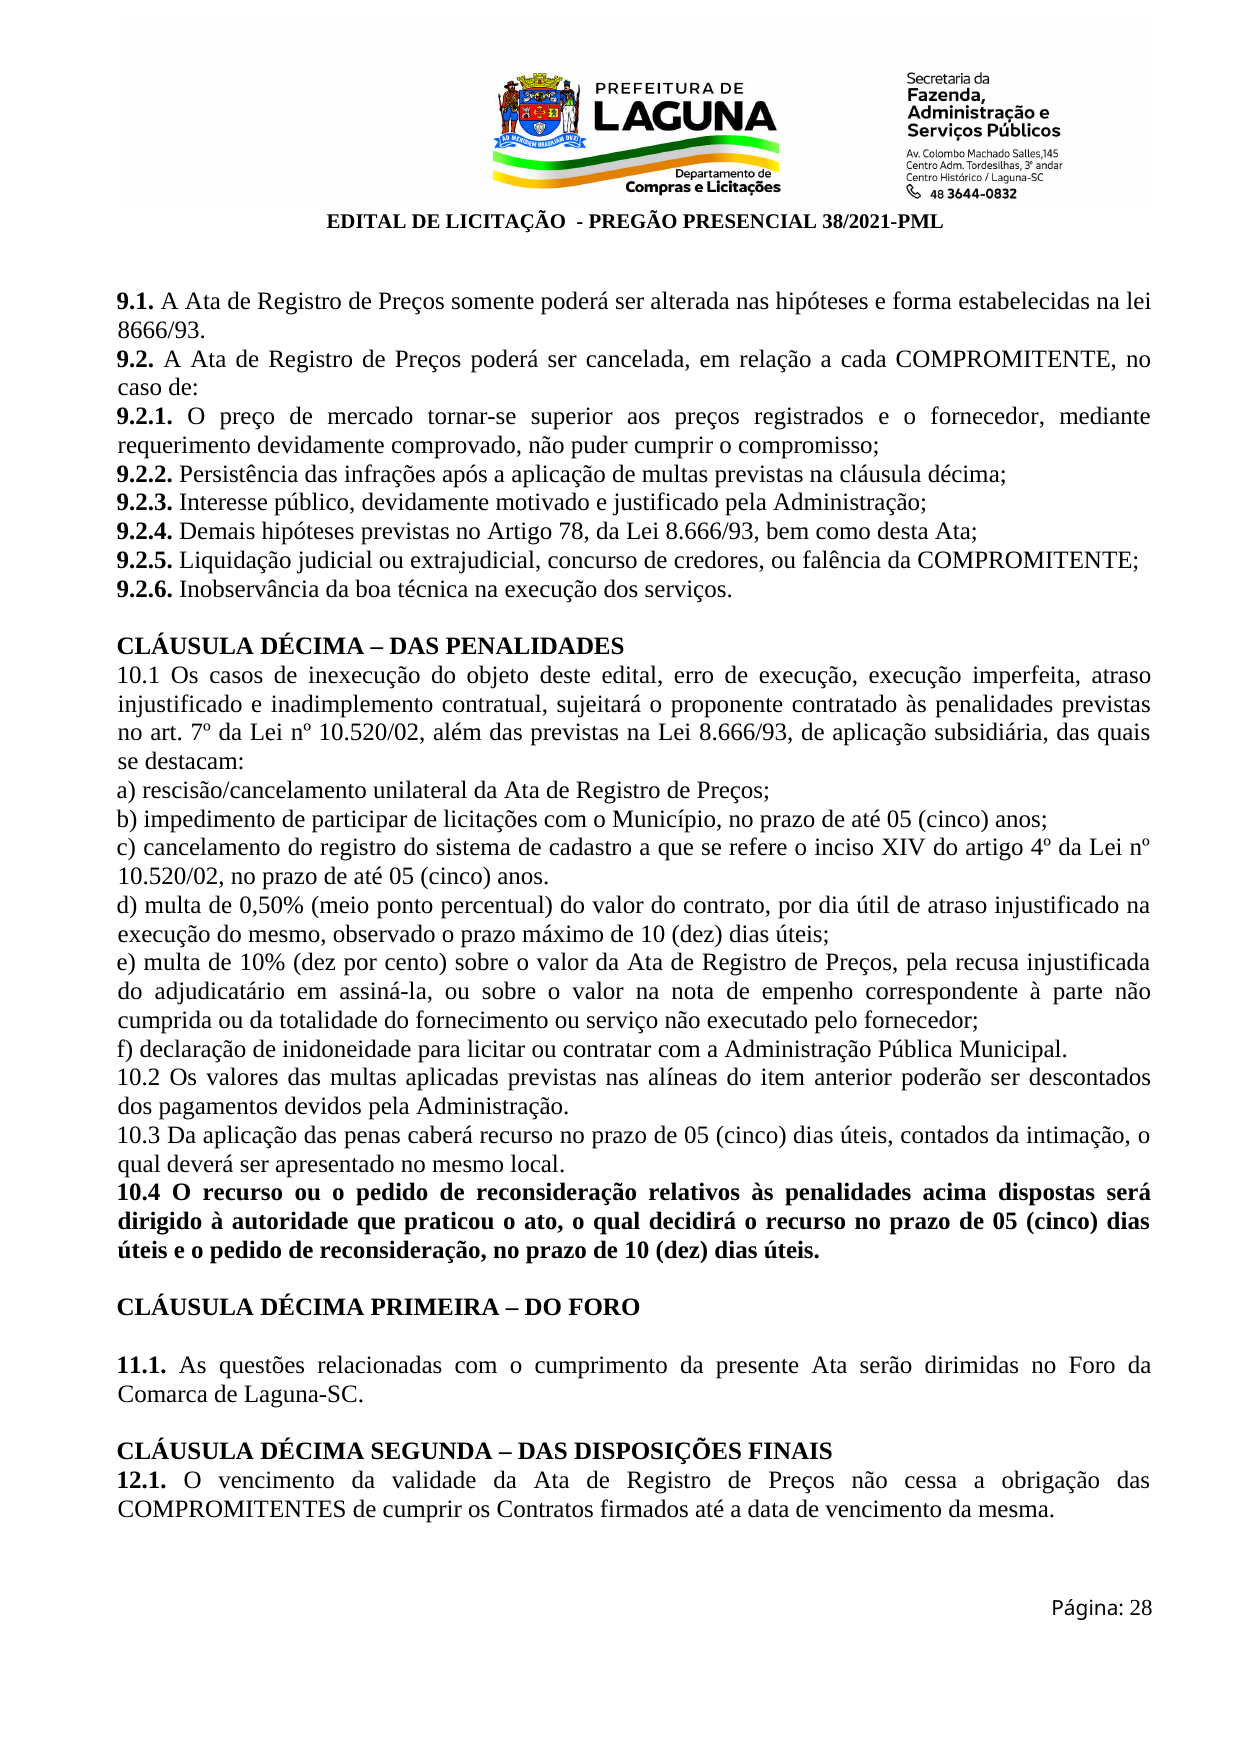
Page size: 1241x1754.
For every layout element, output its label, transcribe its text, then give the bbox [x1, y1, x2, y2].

text 10.2 Os valores das multas aplicadas previstas nas alíneas do item anterior poderão ser descontados dos pagamentos devidos pela Administração. [116, 1062, 1152, 1120]
text 9.2.1. O preço de mercado tornar-se superior aos preços registrados e o fornecedor, mediante requerimento devidamente comprovado, não puder cumprir o compromisso; [116, 401, 1152, 459]
text c) cancelamento do registro do sistema de cadastro a que se refere o inciso XIV do artigo 4º da Lei nº 10.520/02, no prazo de até 05 (cinco) anos. [116, 832, 1152, 890]
text e) multa de 10% (dez por cento) sobre o valor da Ata de Registro de Preços, pela recusa injustificada do adjudicatário em assiná-la, ou sobre o valor na nota de empenho correspondente à parte não cumprida ou da totalidade do fornecimento ou serviço não executado pelo fornecedor; [116, 947, 1152, 1034]
text 9.2.2. Persistência das infrações após a aplicação de multas previstas na cláusula décima; [116, 459, 1152, 487]
text f) declaração de inidoneidade para licitar ou contratar com a Administração Pública Municipal. [116, 1034, 1152, 1062]
text 9.2.3. Interesse público, devidamente motivado e justificado pela Administração; [116, 487, 1152, 516]
text a) rescisão/cancelamento unilateral da Ata de Registro de Preços; [116, 775, 1152, 804]
text 9.2. A Ata de Registro de Preços poderá ser cancelada, em relação a cada COMPROMITENTE, no caso de: [116, 344, 1152, 401]
text 9.1. A Ata de Registro de Preços somente poderá ser alterada nas hipóteses e forma estabelecidas na lei 8666/93. [116, 286, 1152, 344]
text CLÁUSULA DÉCIMA – DAS PENALIDADES [116, 631, 1152, 660]
picture [118, 17, 1153, 210]
text b) impedimento de participar de licitações com o Município, no prazo de até 05 (cinco) anos; [116, 804, 1152, 832]
text 9.2.5. Liquidação judicial ou extrajudicial, concurso de credores, ou falência da COMPROMITENTE; [116, 545, 1152, 574]
text CLÁUSULA DÉCIMA SEGUNDA – DAS DISPOSIÇÕES FINAIS [116, 1436, 1152, 1465]
text 9.2.4. Demais hipóteses previstas no Artigo 78, da Lei 8.666/93, bem como desta Ata; [116, 516, 1152, 545]
text 10.3 Da aplicação das penas caberá recurso no prazo de 05 (cinco) dias úteis, contados da intimação, o qual deverá ser apresentado no mesmo local. [116, 1120, 1152, 1177]
text 10.1 Os casos de inexecução do objeto deste edital, erro de execução, execução imperfeita, atraso injustificado e inadimplemento contratual, sujeitará o proponente contratado às penalidades previstas no art. 7º da Lei nº 10.520/02, além das previstas na Lei 8.666/93, de aplicação subsidiária, das quais se destacam: [116, 660, 1152, 775]
text 10.4 O recurso ou o pedido de reconsideração relativos às penalidades acima dispostas será dirigido à autoridade que praticou o ato, o qual decidirá o recurso no prazo de 05 (cinco) dias úteis e o pedido de reconsideração, no prazo de 10 (dez) dias úteis. [116, 1177, 1152, 1264]
text 9.2.6. Inobservância da boa técnica na execução dos serviços. [116, 574, 1152, 602]
text 11.1. As questões relacionadas com o cumprimento da presente Ata serão dirimidas no Foro da Comarca de Laguna-SC. [116, 1350, 1152, 1407]
text 12.1. O vencimento da validade da Ata de Registro de Preços não cessa a obrigação das COMPROMITENTES de cumprir os Contratos firmados até a data de vencimento da mesma. [116, 1465, 1152, 1522]
text d) multa de 0,50% (meio ponto percentual) do valor do contrato, por dia útil de atraso injustificado na execução do mesmo, observado o prazo máximo de 10 (dez) dias úteis; [116, 890, 1152, 947]
text CLÁUSULA DÉCIMA PRIMEIRA – DO FORO [116, 1292, 1152, 1321]
